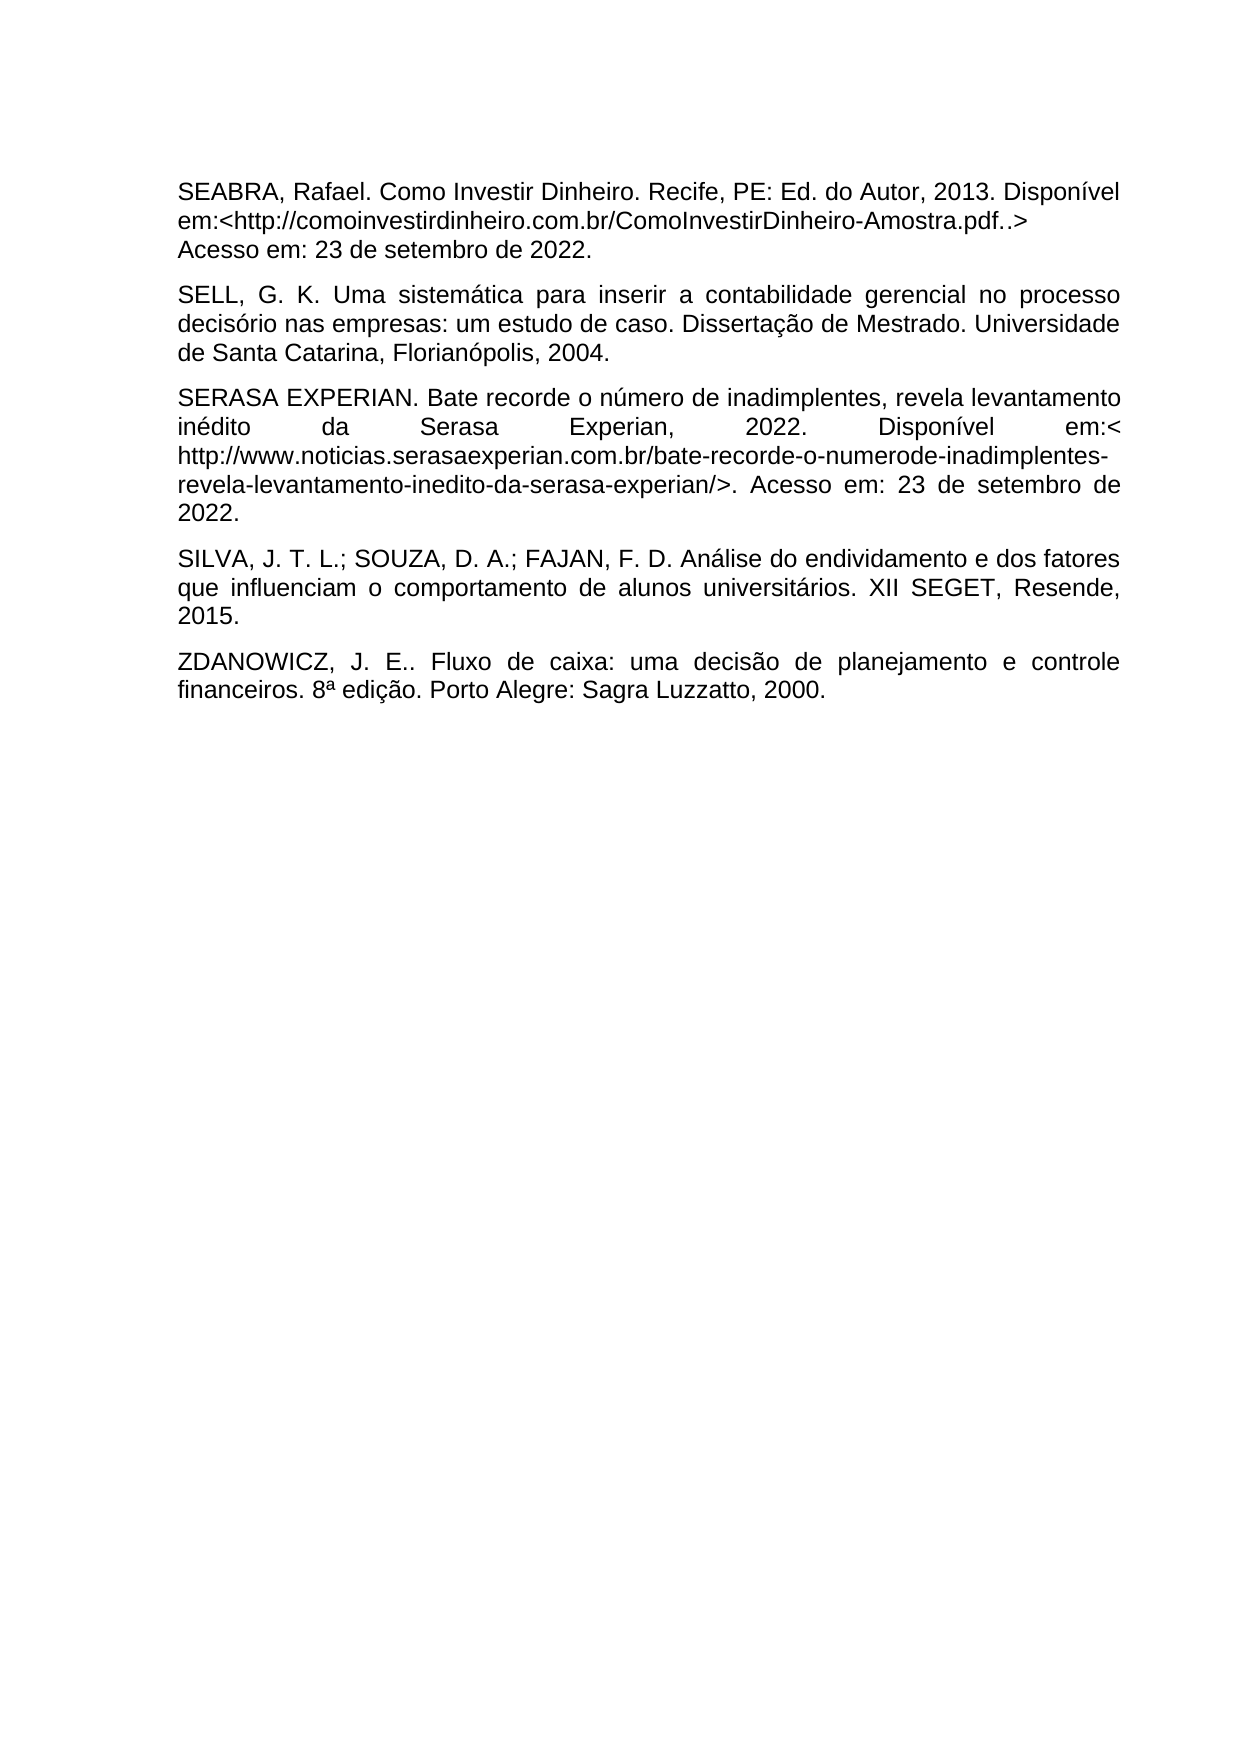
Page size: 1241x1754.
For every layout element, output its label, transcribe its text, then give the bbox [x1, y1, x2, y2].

text SERASA EXPERIAN. Bate recorde o número de inadimplentes, revela levantamento inédito da Serasa Experian, 2022. Disponível em:< http://www.noticias.serasaexperian.com.br/bate-recorde-o-numerode-inadimplentes-revela-levantamento-inedito-da-serasa-experian/>. Acesso em: 23 de setembro de 2022. [177, 383, 1122, 527]
text ZDANOWICZ, J. E.. Fluxo de caixa: uma decisão de planejamento e controle financeiros. 8ª edição. Porto Alegre: Sagra Luzzatto, 2000. [177, 647, 1122, 704]
text SEABRA, Rafael. Como Investir Dinheiro. Recife, PE: Ed. do Autor, 2013. Disponível em:<http://comoinvestirdinheiro.com.br/ComoInvestirDinheiro-Amostra.pdf..> Acesso em: 23 de setembro de 2022. [177, 177, 1122, 263]
text SELL, G. K. Uma sistemática para inserir a contabilidade gerencial no processo decisório nas empresas: um estudo de caso. Dissertação de Mestrado. Universidade de Santa Catarina, Florianópolis, 2004. [177, 280, 1122, 366]
text SILVA, J. T. L.; SOUZA, D. A.; FAJAN, F. D. Análise do endividamento e dos fatores que influenciam o comportamento de alunos universitários. XII SEGET, Resende, 2015. [177, 544, 1122, 630]
